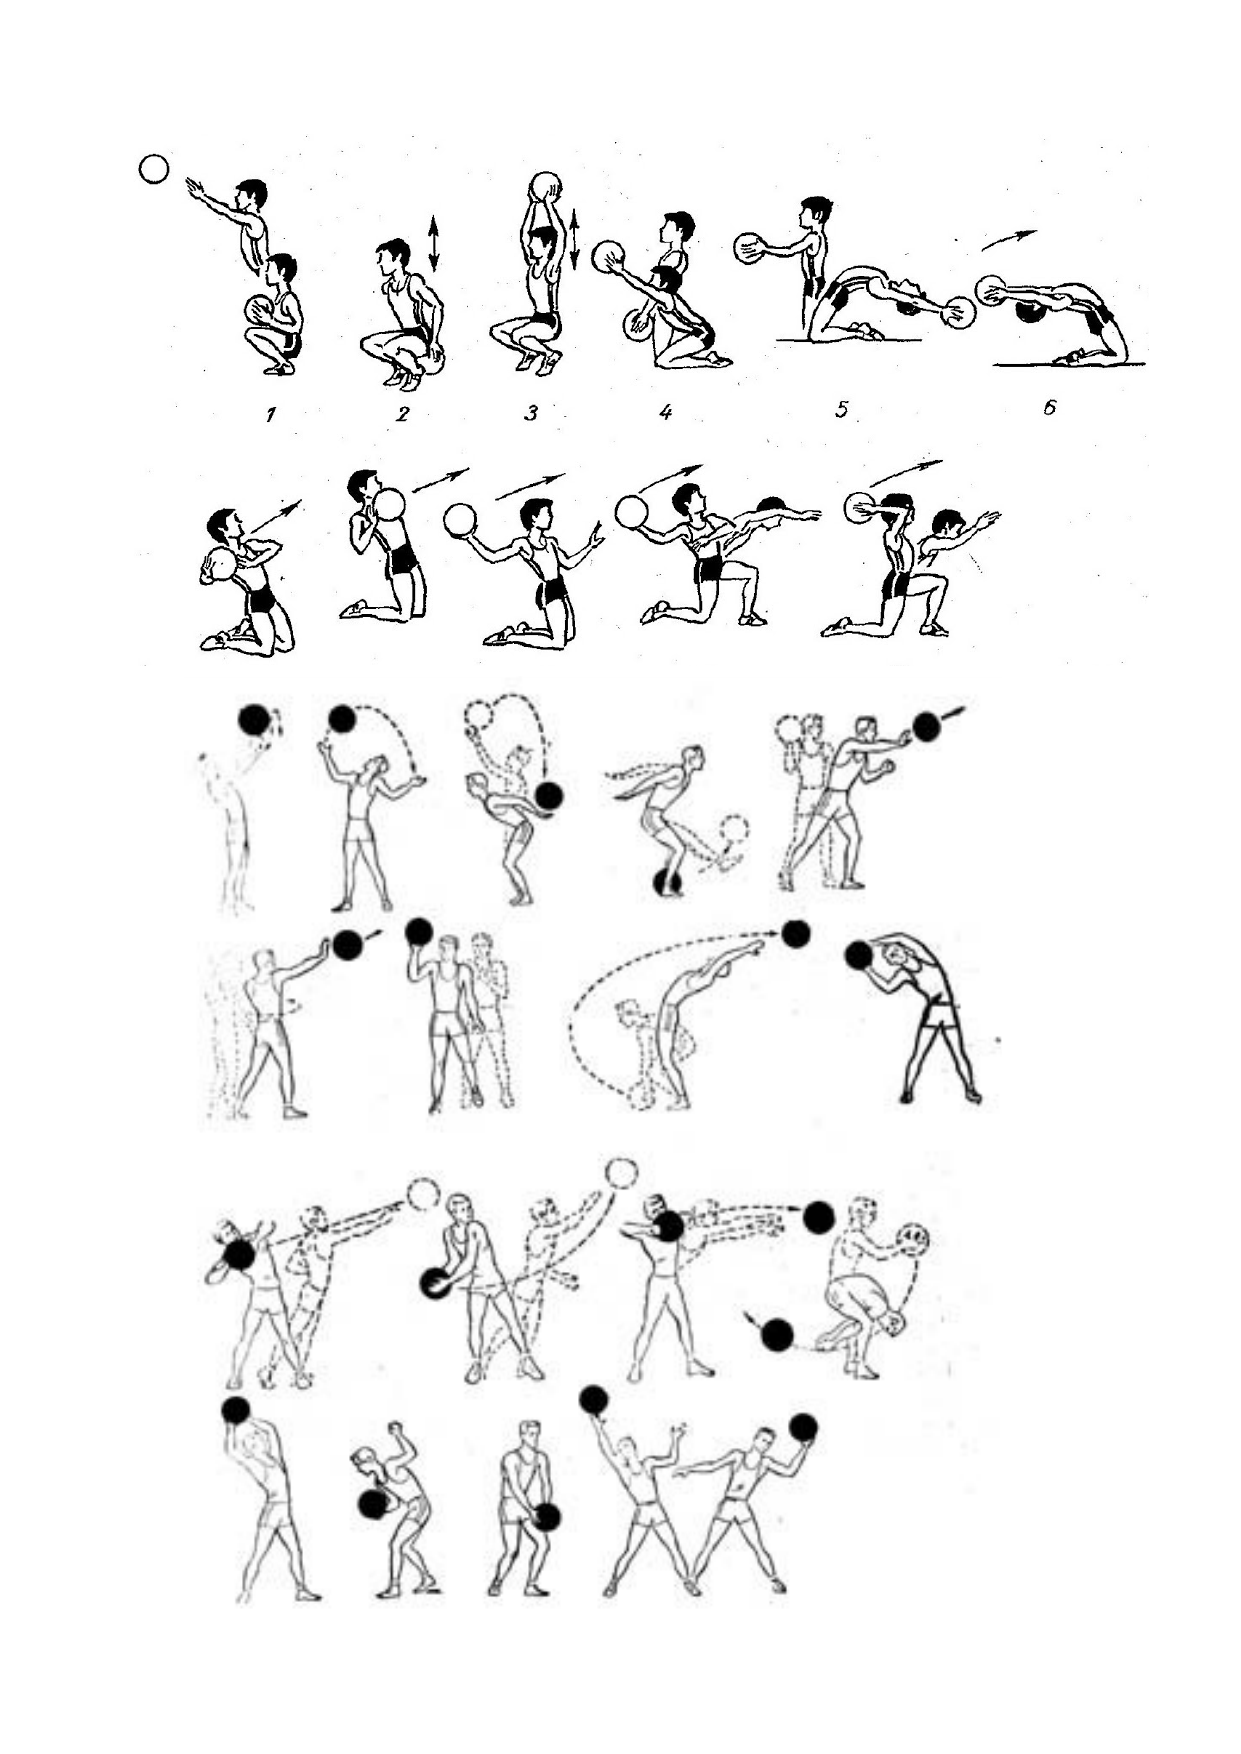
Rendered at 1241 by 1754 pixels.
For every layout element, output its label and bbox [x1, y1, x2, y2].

picture [179, 676, 1001, 1626]
picture [133, 134, 1149, 666]
